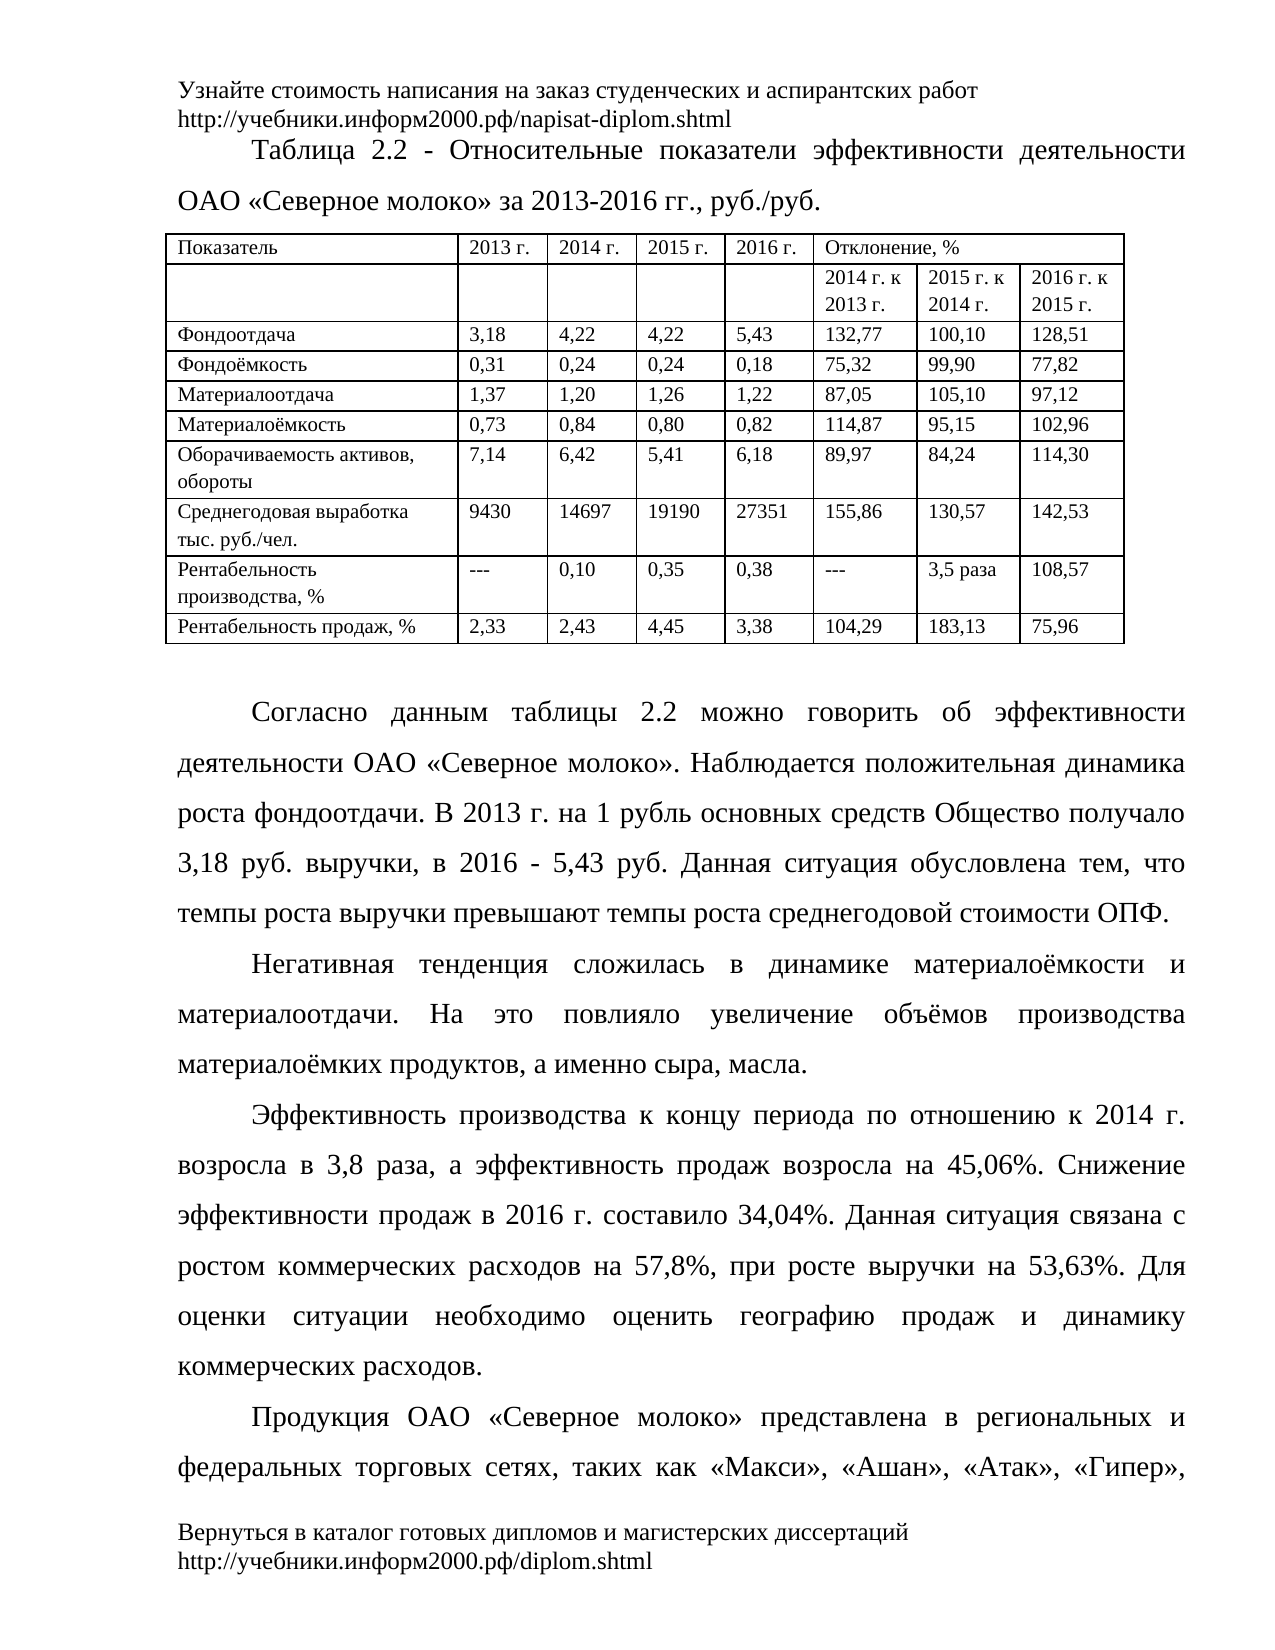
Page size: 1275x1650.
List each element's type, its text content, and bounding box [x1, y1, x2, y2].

table_header 2015 г. [637, 235, 724, 263]
table_cell 108,57 [1021, 557, 1123, 613]
table_cell 2,43 [548, 614, 636, 642]
subtitle Таблица 2.2 - Относительные показатели эффективности деятельности ОАО «Северное молоко» за 2013-2016 гг., руб./руб. [177, 132, 1186, 216]
table_header 2013 г. [459, 235, 547, 263]
table_cell 87,05 [814, 382, 916, 410]
table_cell Рентабельность производства, % [167, 557, 457, 613]
table_cell 0,84 [548, 412, 636, 440]
table_cell 130,57 [918, 499, 1019, 555]
table_cell 1,26 [637, 382, 724, 410]
table_cell 155,86 [814, 499, 916, 555]
table_cell --- [814, 557, 916, 613]
table_cell 77,82 [1021, 352, 1123, 380]
table_cell 0,38 [726, 557, 813, 613]
table_cell 0,73 [459, 412, 547, 440]
table_cell 7,14 [459, 442, 547, 498]
table_cell 84,24 [918, 442, 1019, 498]
table_cell 0,80 [637, 412, 724, 440]
table_header 2016 г. [726, 235, 813, 263]
table_cell 2,33 [459, 614, 547, 642]
table_cell 128,51 [1021, 322, 1123, 350]
table_cell Фондоёмкость [167, 352, 457, 380]
table_cell 1,22 [726, 382, 813, 410]
table_cell --- [459, 557, 547, 613]
table_cell Среднегодовая выработка тыс. руб./чел. [167, 499, 457, 555]
table_cell 0,10 [548, 557, 636, 613]
table_cell Материалоотдача [167, 382, 457, 410]
table_cell 6,18 [726, 442, 813, 498]
table_cell [726, 265, 813, 321]
table_cell 5,41 [637, 442, 724, 498]
table_cell 2016 г. к 2015 г. [1021, 265, 1123, 321]
table_cell Материалоёмкость [167, 412, 457, 440]
table_cell 99,90 [918, 352, 1019, 380]
table_cell 3,5 раза [918, 557, 1019, 613]
table_cell 9430 [459, 499, 547, 555]
table_cell [548, 265, 636, 321]
table_header Показатель [167, 235, 457, 263]
table_cell 132,77 [814, 322, 916, 350]
table_cell 95,15 [918, 412, 1019, 440]
table_cell 100,10 [918, 322, 1019, 350]
table_cell 97,12 [1021, 382, 1123, 410]
text Эффективность производства к концу периода по отношению к 2014 г. возросла в 3,8 раза, а эффективность продаж возросла на 45,06%. Снижение эффективности продаж в 2016 г. составило 34,04%. Данная ситуация связана с ростом коммерческих расходов на 57,8%, при росте выручки на 53,63%. Для оценки ситуации необходимо оценить географию продаж и динамику коммерческих расходов. [177, 1097, 1186, 1382]
table_cell 4,22 [637, 322, 724, 350]
table_cell 75,96 [1021, 614, 1123, 642]
table_cell 102,96 [1021, 412, 1123, 440]
table_cell 5,43 [726, 322, 813, 350]
table_cell 105,10 [918, 382, 1019, 410]
table_cell 0,18 [726, 352, 813, 380]
table_cell 104,29 [814, 614, 916, 642]
table_cell 142,53 [1021, 499, 1123, 555]
table_header Отклонение, % [814, 235, 1123, 263]
table_cell Оборачиваемость активов, обороты [167, 442, 457, 498]
table_cell [167, 265, 457, 321]
text Согласно данным таблицы 2.2 можно говорить об эффективности деятельности ОАО «Северное молоко». Наблюдается положительная динамика роста фондоотдачи. В 2013 г. на 1 рубль основных средств Общество получало 3,18 руб. выручки, в 2016 - 5,43 руб. Данная ситуация обусловлена тем, что темпы роста выручки превышают темпы роста среднегодовой стоимости ОПФ. [177, 694, 1186, 929]
table_cell 1,20 [548, 382, 636, 410]
table_cell 1,37 [459, 382, 547, 410]
table_cell 0,24 [548, 352, 636, 380]
table_cell 0,24 [637, 352, 724, 380]
table_cell 2014 г. к 2013 г. [814, 265, 916, 321]
table_cell 114,87 [814, 412, 916, 440]
table_cell 75,32 [814, 352, 916, 380]
table_cell 3,18 [459, 322, 547, 350]
table_cell 19190 [637, 499, 724, 555]
table_cell 0,82 [726, 412, 813, 440]
table_cell 6,42 [548, 442, 636, 498]
table_header 2014 г. [548, 235, 636, 263]
table_cell 4,45 [637, 614, 724, 642]
table_cell 114,30 [1021, 442, 1123, 498]
table_cell 3,38 [726, 614, 813, 642]
table_cell 4,22 [548, 322, 636, 350]
table_cell 14697 [548, 499, 636, 555]
table_cell 89,97 [814, 442, 916, 498]
table_cell 27351 [726, 499, 813, 555]
table_cell 183,13 [918, 614, 1019, 642]
text Негативная тенденция сложилась в динамике материалоёмкости и материалоотдачи. На это повлияло увеличение объёмов производства материалоёмких продуктов, а именно сыра, масла. [177, 946, 1186, 1080]
table_cell [637, 265, 724, 321]
table_cell Фондоотдача [167, 322, 457, 350]
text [177, 1399, 1186, 1483]
table_cell 2015 г. к 2014 г. [918, 265, 1019, 321]
table_cell 0,31 [459, 352, 547, 380]
table_cell [459, 265, 547, 321]
table_cell 0,35 [637, 557, 724, 613]
table_cell Рентабельность продаж, % [167, 614, 457, 642]
